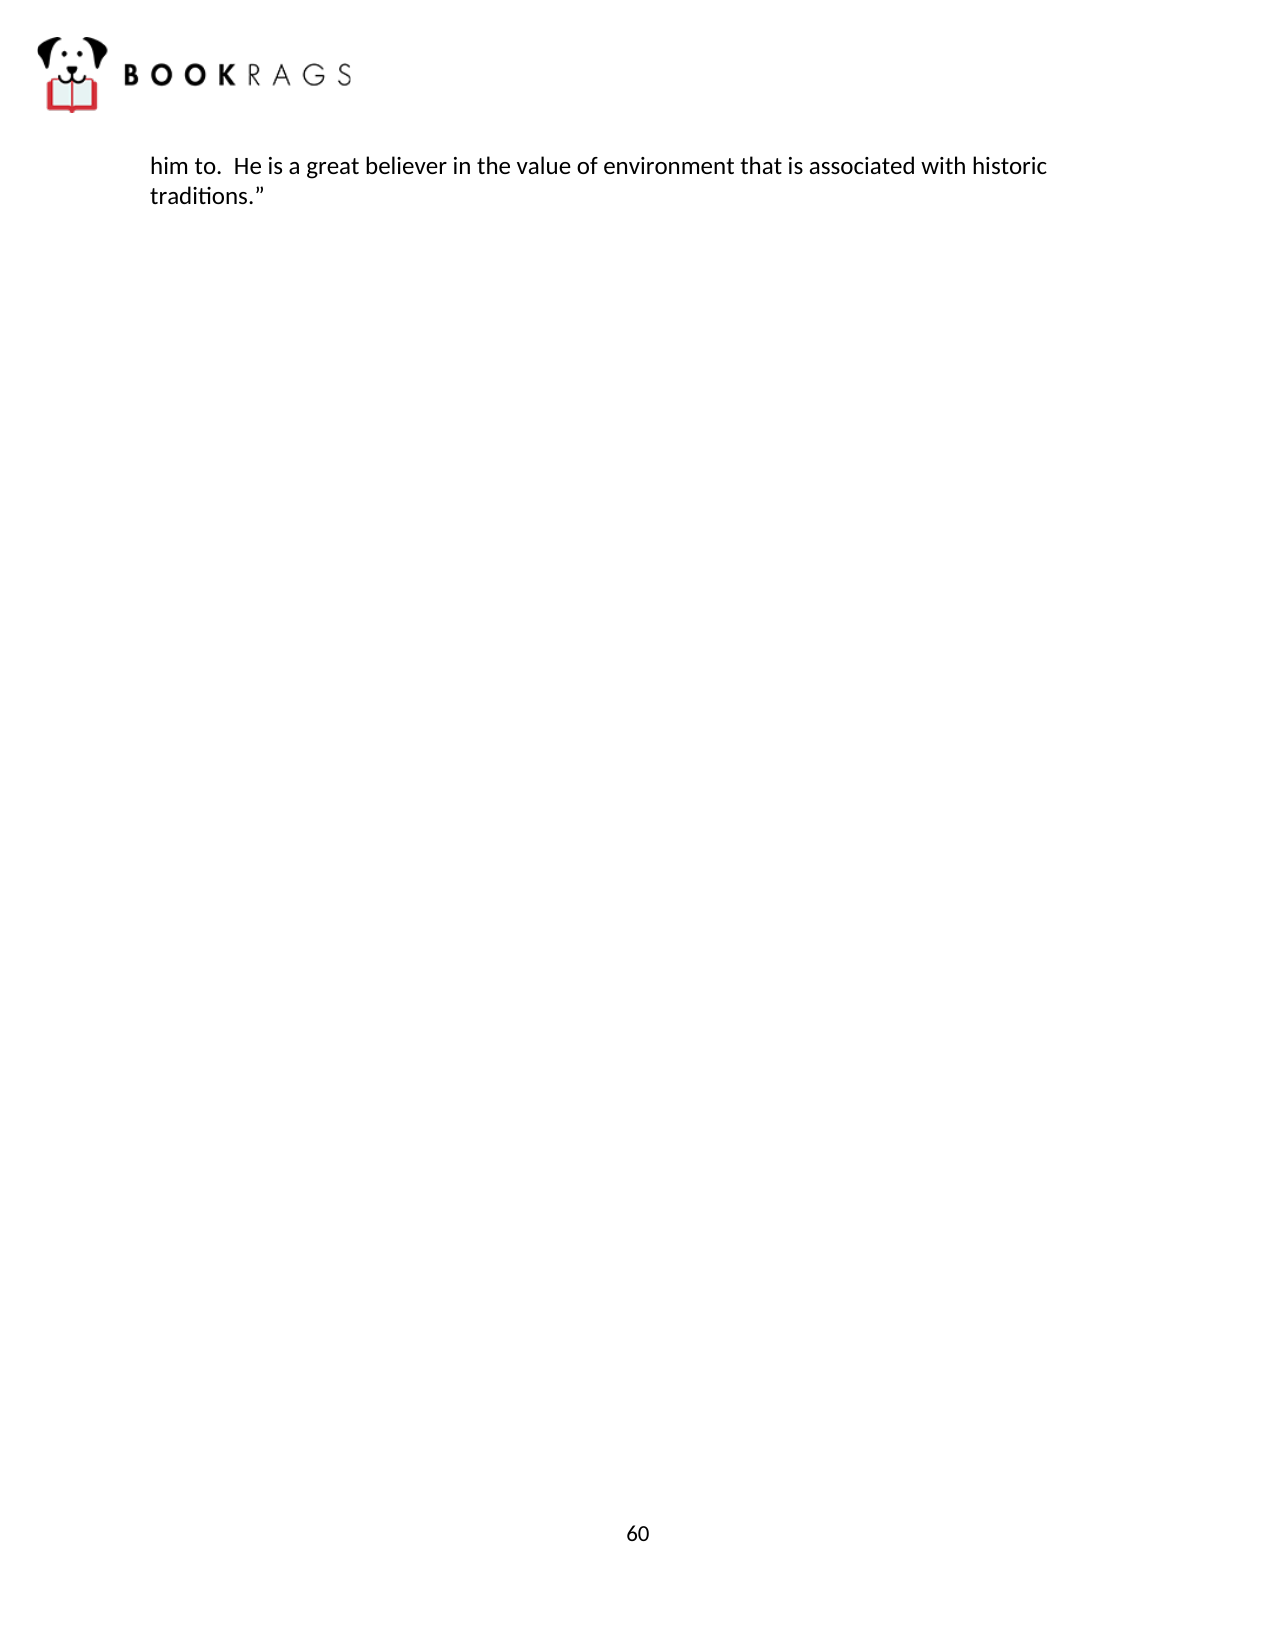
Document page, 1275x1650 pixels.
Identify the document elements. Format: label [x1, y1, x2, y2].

picture [37, 37, 351, 113]
text [150, 150, 1125, 211]
